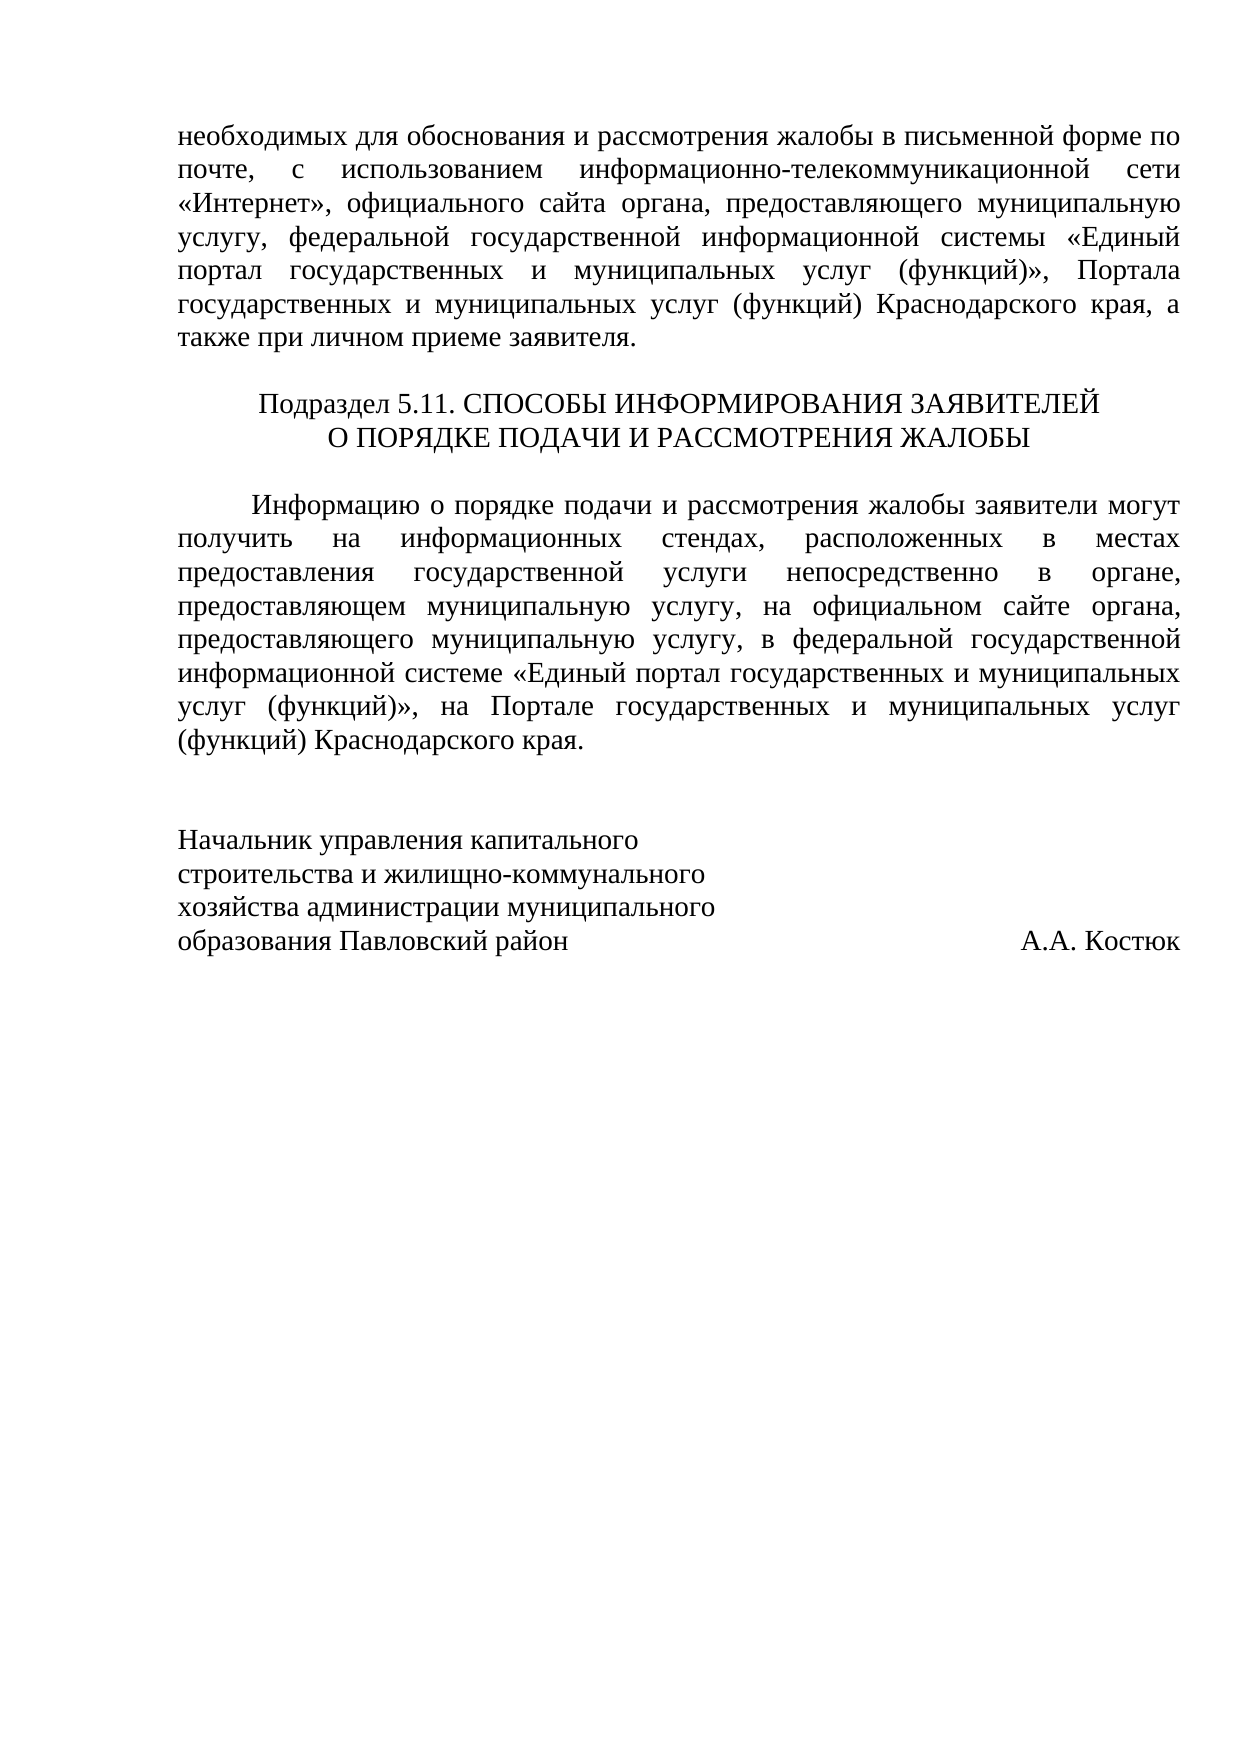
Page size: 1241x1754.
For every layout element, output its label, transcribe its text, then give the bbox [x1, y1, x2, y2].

text образования Павловский район А.А. Костюк [177, 923, 1181, 957]
text О ПОРЯДКЕ ПОДАЧИ И РАССМОТРЕНИЯ ЖАЛОБЫ [177, 420, 1181, 453]
text Начальник управления капитального [177, 822, 1181, 856]
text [177, 118, 1181, 353]
text Информацию о порядке подачи и рассмотрения жалобы заявители могут получить на информационных стендах, расположенных в местах предоставления государственной услуги непосредственно в органе, предоставляющем муниципальную услугу, на официальном сайте органа, предоставляющего муниципальную услугу, в федеральной государственной информационной системе «Единый портал государственных и муниципальных услуг (функций)», на Портале государственных и муниципальных услуг (функций) Краснодарского края. [177, 487, 1181, 755]
text строительства и жилищно-коммунального [177, 856, 1181, 889]
text Подраздел 5.11. СПОСОБЫ ИНФОРМИРОВАНИЯ ЗАЯВИТЕЛЕЙ [177, 386, 1181, 420]
text хозяйства администрации муниципального [177, 889, 1181, 923]
